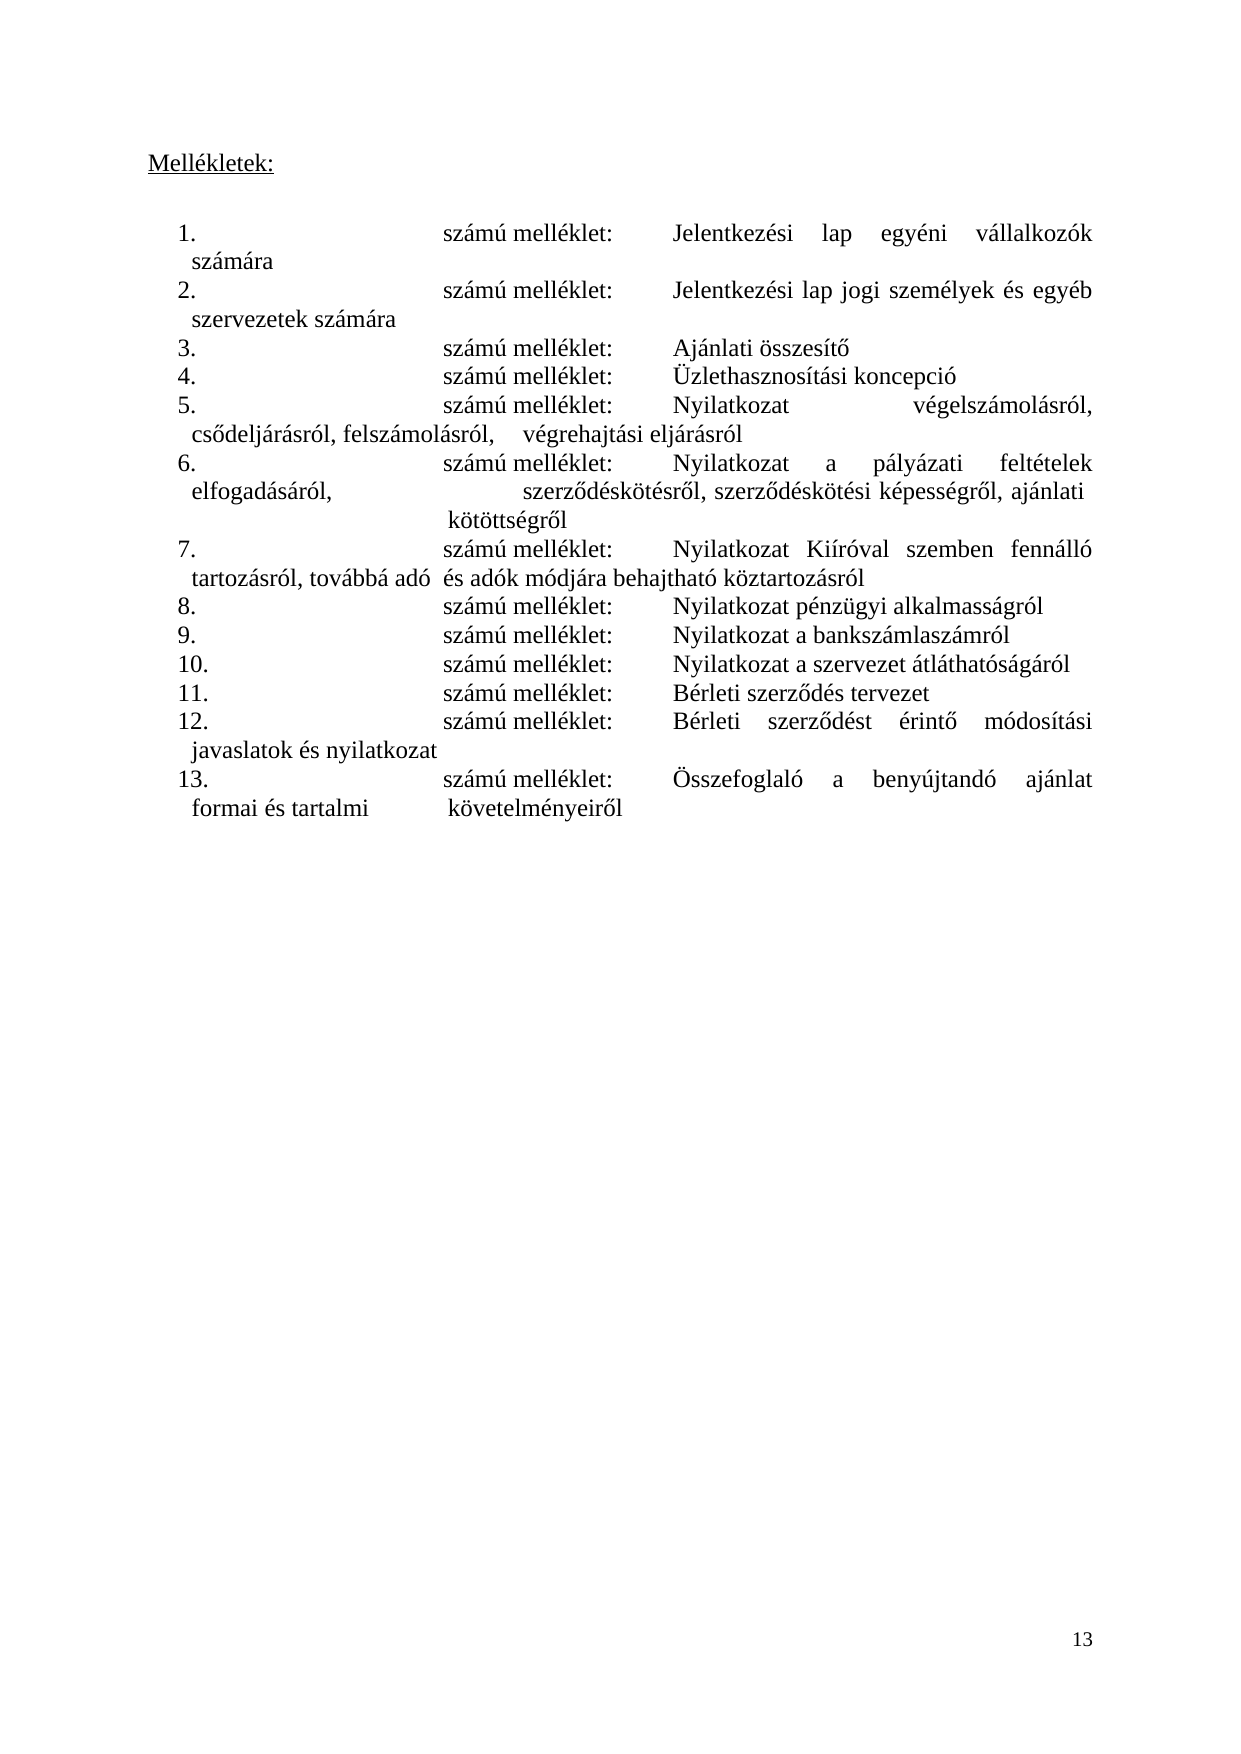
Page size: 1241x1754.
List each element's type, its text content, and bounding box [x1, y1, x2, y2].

list számú melléklet: Nyilatkozat a pályázati feltételek elfogadásáról, szerződéskötésről, szerződéskötési képességről, ajánlati kötöttségről [177, 448, 1093, 534]
list számú melléklet: Bérleti szerződést érintő módosítási javaslatok és nyilatkozat [177, 706, 1093, 764]
list számú melléklet: Nyilatkozat Kiíróval szemben fennálló tartozásról, továbbá adó és adók módjára behajtható köztartozásról [177, 534, 1093, 591]
list számú melléklet: Jelentkezési lap egyéni vállalkozók számára [177, 218, 1093, 275]
list számú melléklet: Nyilatkozat végelszámolásról, csődeljárásról, felszámolásról, végrehajtási eljárásról [177, 390, 1093, 448]
list számú melléklet: Ajánlati összesítő [177, 333, 1093, 361]
list számú melléklet: Nyilatkozat a bankszámlaszámról [177, 620, 1093, 649]
list számú melléklet: Bérleti szerződés tervezet [177, 678, 1093, 706]
list számú melléklet: Nyilatkozat a szervezet átláthatóságáról [177, 649, 1093, 678]
text Mellékletek: [148, 148, 1093, 176]
list számú melléklet: Nyilatkozat pénzügyi alkalmasságról [177, 591, 1093, 620]
list számú melléklet: Összefoglaló a benyújtandó ajánlat formai és tartalmi követelményeiről [177, 764, 1093, 821]
list számú melléklet: Jelentkezési lap jogi személyek és egyéb szervezetek számára [177, 275, 1093, 333]
list számú melléklet: Üzlethasznosítási koncepció [177, 361, 1093, 390]
